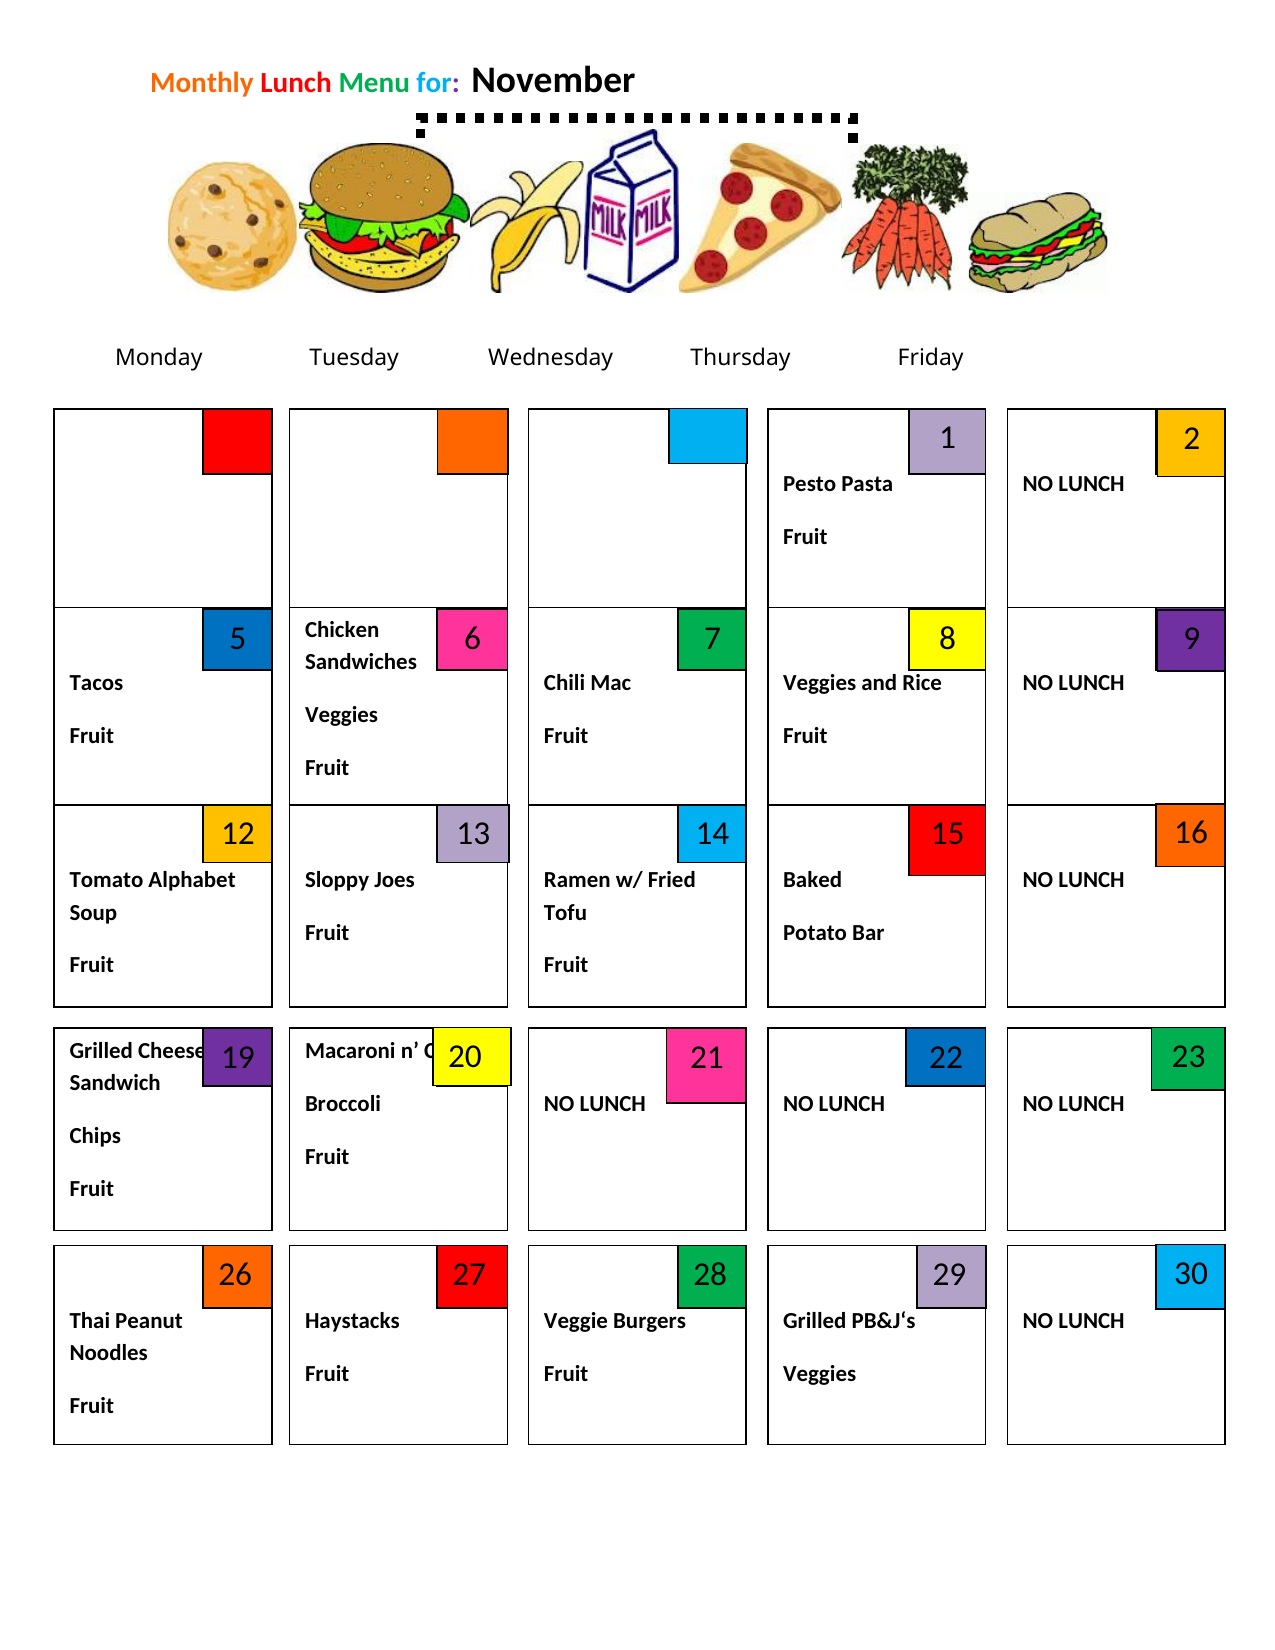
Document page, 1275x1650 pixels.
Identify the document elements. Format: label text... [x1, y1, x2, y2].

picture [167, 129, 1108, 293]
text ish [150, 960, 1125, 1011]
text Monthly Lunch Menu for: November [150, 56, 1125, 102]
